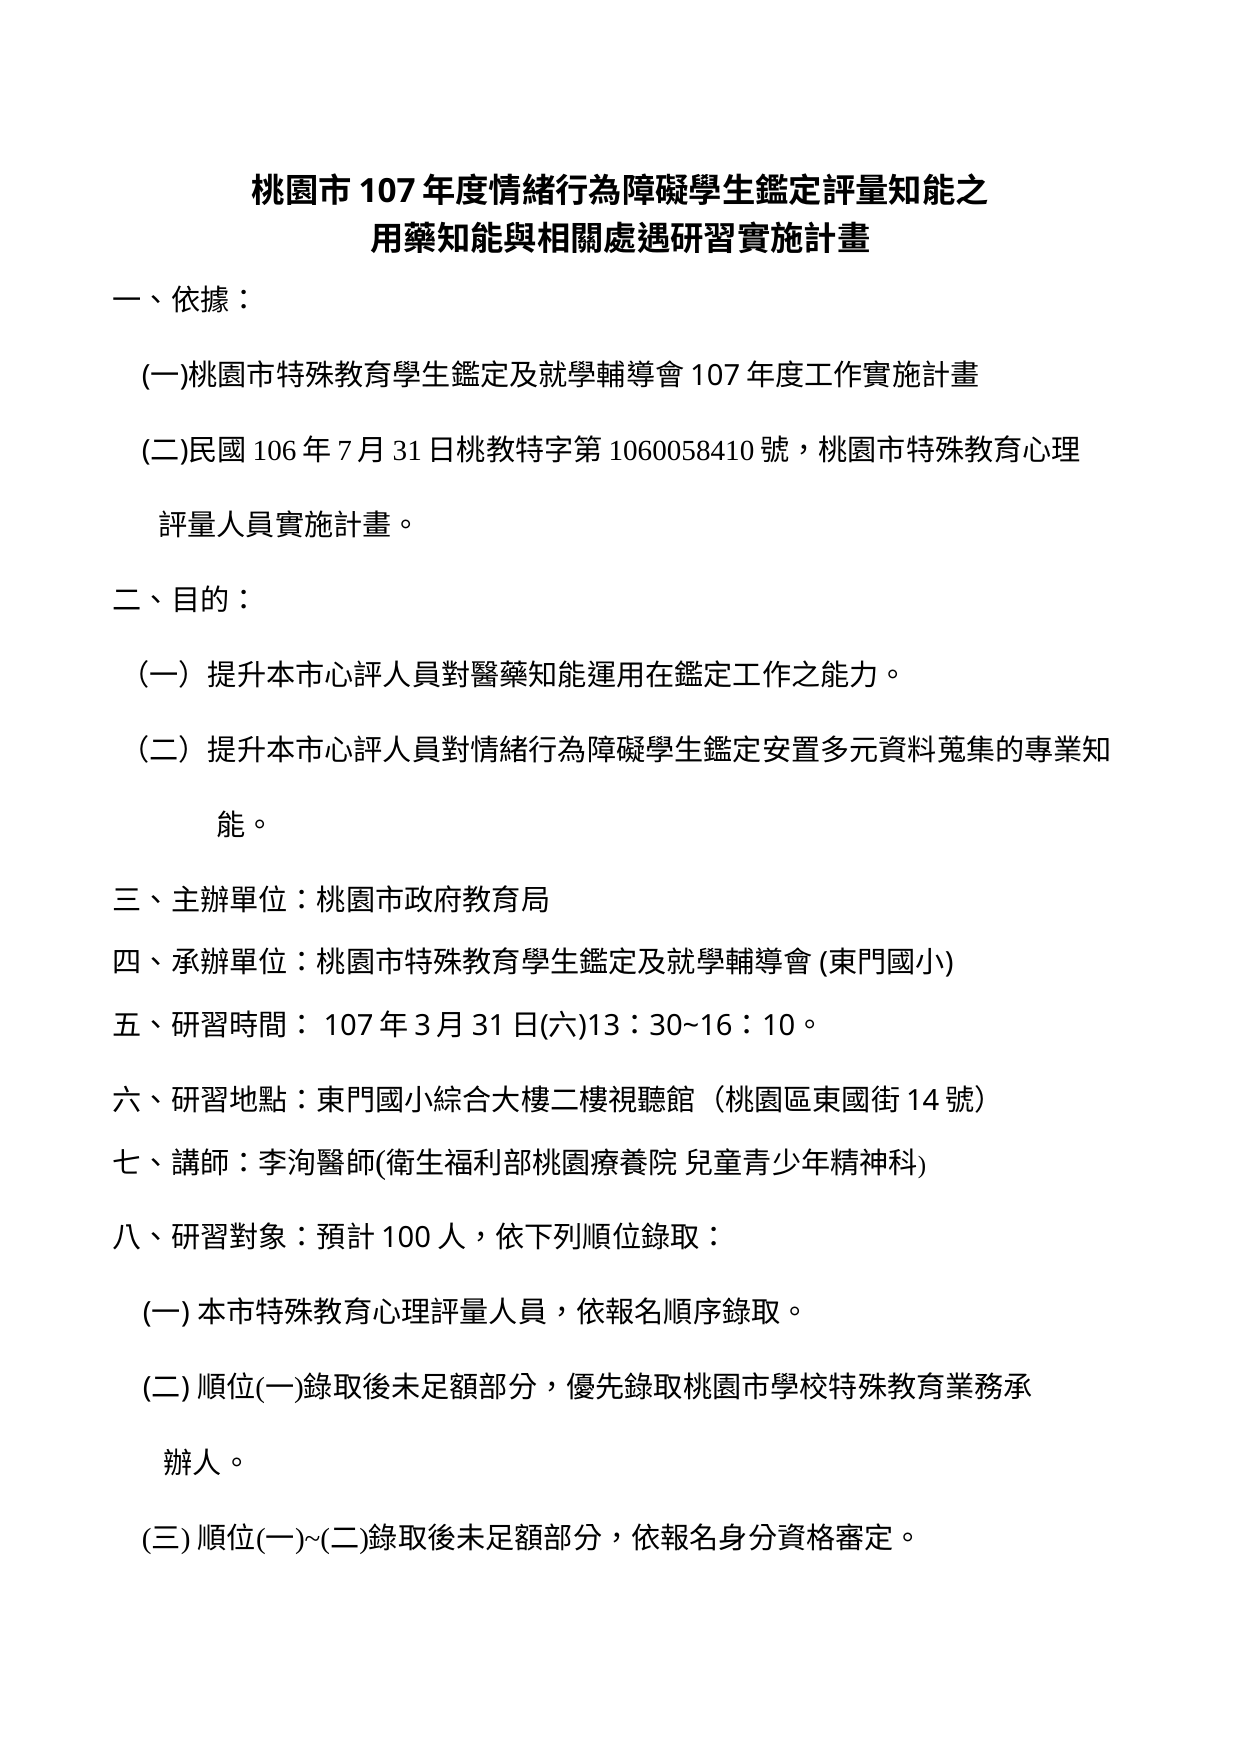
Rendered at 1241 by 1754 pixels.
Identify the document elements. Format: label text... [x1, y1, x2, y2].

text （二）提升本市心評人員對情緒行為障礙學生鑑定安置多元資料蒐集的專業知能。 [112, 710, 1128, 860]
text (二) 順位(一)錄取後未足額部分，優先錄取桃園市學校特殊教育業務承 [112, 1348, 1128, 1423]
text 四、承辦單位：桃園市特殊教育學生鑑定及就學輔導會 (東門國小) [112, 923, 1128, 985]
text (一)桃園市特殊教育學生鑑定及就學輔導會107年度工作實施計畫 [112, 335, 1128, 410]
text 五、研習時間： 107年3月31日(六)13：30~16：10。 [112, 985, 1128, 1060]
text 二、目的： [112, 560, 1128, 635]
text 六、研習地點：東門國小綜合大樓二樓視聽館（桃園區東國街14號） [112, 1060, 1128, 1123]
text (二)民國106年7月31日桃教特字第1060058410號，桃園市特殊教育心理 評量人員實施計畫。 [112, 410, 1128, 560]
text 一、依據： [112, 260, 1128, 335]
text 八、研習對象：預計100人，依下列順位錄取： [112, 1198, 1128, 1273]
text (三) 順位(一)~(二)錄取後未足額部分，依報名身分資格審定。 [112, 1498, 1128, 1573]
text 用藥知能與相關處遇研習實施計畫 [112, 212, 1128, 260]
text (一) 本市特殊教育心理評量人員，依報名順序錄取。 [112, 1273, 1128, 1348]
text 三、主辦單位：桃園市政府教育局 [112, 860, 1128, 923]
text 七、講師：李洵醫師(衛生福利部桃園療養院 兒童青少年精神科) [112, 1123, 1128, 1198]
text （一）提升本市心評人員對醫藥知能運用在鑑定工作之能力。 [112, 635, 1128, 710]
text 桃園市107年度情緒行為障礙學生鑑定評量知能之 [112, 164, 1128, 212]
text 辦人。 [112, 1423, 1128, 1498]
